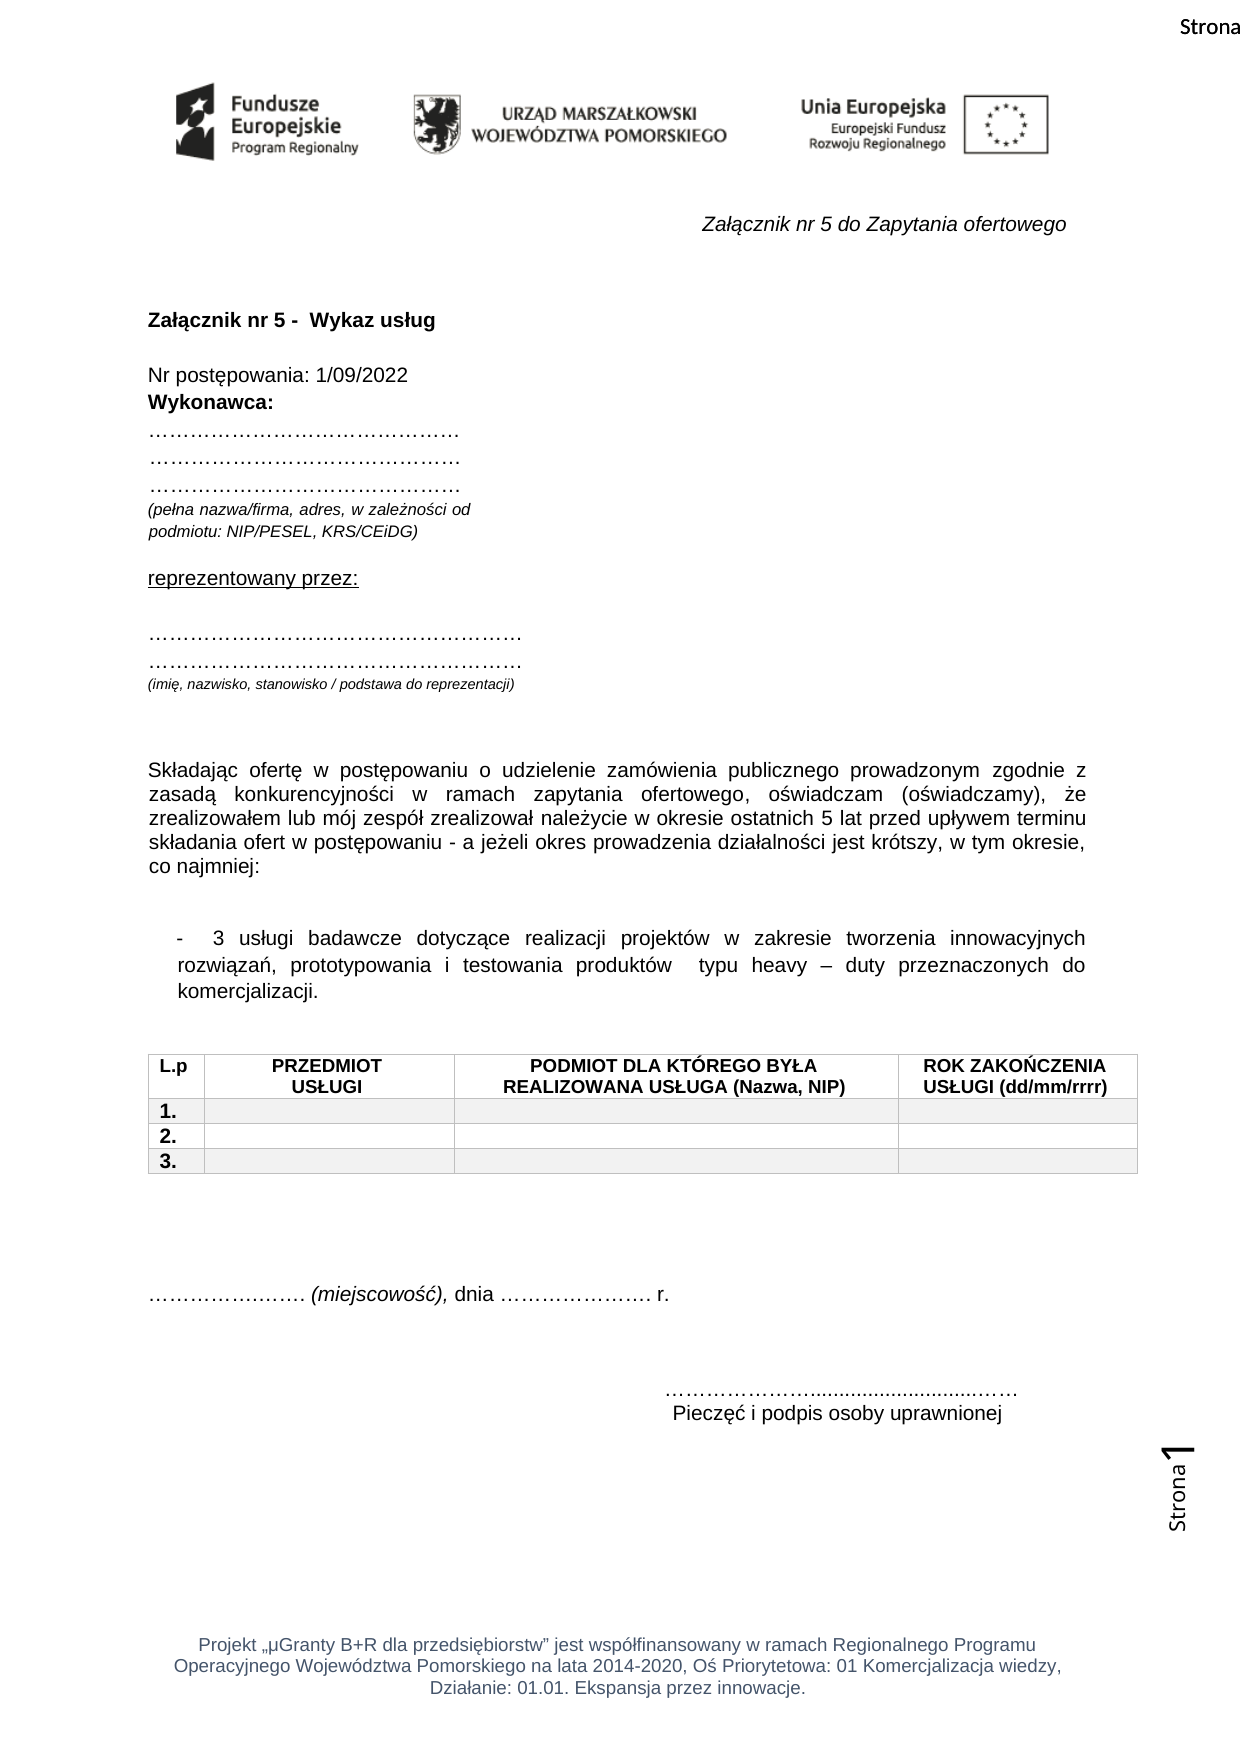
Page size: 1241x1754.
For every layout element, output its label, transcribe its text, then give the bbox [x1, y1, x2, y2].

text ……………………………………………………………………………………………………………………… [148, 418, 472, 497]
table_cell [899, 1099, 1137, 1123]
table_cell 3. [149, 1149, 204, 1173]
text Wykonawca: [148, 390, 1093, 414]
text ……………………………………………… [148, 648, 532, 672]
text - 3 usługi badawcze dotyczące realizacji projektów w zakresie tworzenia innowacyjnych rozwiązań, prototypowania i testowania produktów typu heavy – duty przeznaczonych do komercjalizacji. [176, 926, 1087, 1003]
text Składając ofertę w postępowaniu o udzielenie zamówienia publicznego prowadzonym zgodnie z zasadą konkurencyjności w ramach zapytania ofertowego, oświadczam (oświadczamy), że zrealizowałem lub mój zespół zrealizował należycie w okresie ostatnich 5 lat przed upływem terminu składania ofert w postępowaniu - a jeżeli okres prowadzenia działalności jest krótszy, w tym okresie, co najmniej: [148, 758, 1087, 878]
table_cell [455, 1099, 898, 1123]
table_header PRZEDMIOT USŁUGI [205, 1055, 454, 1098]
table_cell [899, 1149, 1137, 1173]
text ……………………………………………… [148, 621, 532, 645]
text Załącznik nr 5 - Wykaz usług [148, 308, 1087, 332]
picture [147, 54, 1093, 186]
table_header PODMIOT DLA KTÓREGO BYŁA REALIZOWANA USŁUGA (Nazwa, NIP) [455, 1055, 898, 1098]
table_header ROK ZAKOŃCZENIA USŁUGI (dd/mm/rrrr) [899, 1055, 1137, 1098]
text reprezentowany przez: [148, 566, 1087, 590]
table_cell 2. [149, 1124, 204, 1148]
table_cell [205, 1099, 454, 1123]
text ………………….............................…… [148, 1353, 1087, 1401]
table_cell [205, 1124, 454, 1148]
text Załącznik nr 5 do Zapytania ofertowego [148, 212, 1087, 236]
text Nr postępowania: 1/09/2022 [148, 363, 1093, 387]
text (imię, nazwisko, stanowisko / podstawa do reprezentacji) [148, 676, 532, 693]
text Pieczęć i podpis osoby uprawnionej [148, 1401, 1087, 1425]
text (pełna nazwa/firma, adres, w zależności od podmiotu: NIP/PESEL, KRS/CEiDG) [148, 500, 472, 541]
table_cell [205, 1149, 454, 1173]
table_cell 1. [149, 1099, 204, 1123]
table_cell [455, 1149, 898, 1173]
table_cell [899, 1124, 1137, 1148]
table_header L.p [149, 1055, 204, 1098]
table_cell [455, 1124, 898, 1148]
text …………….……. (miejscowość), dnia …………………. r. [148, 1281, 1087, 1305]
